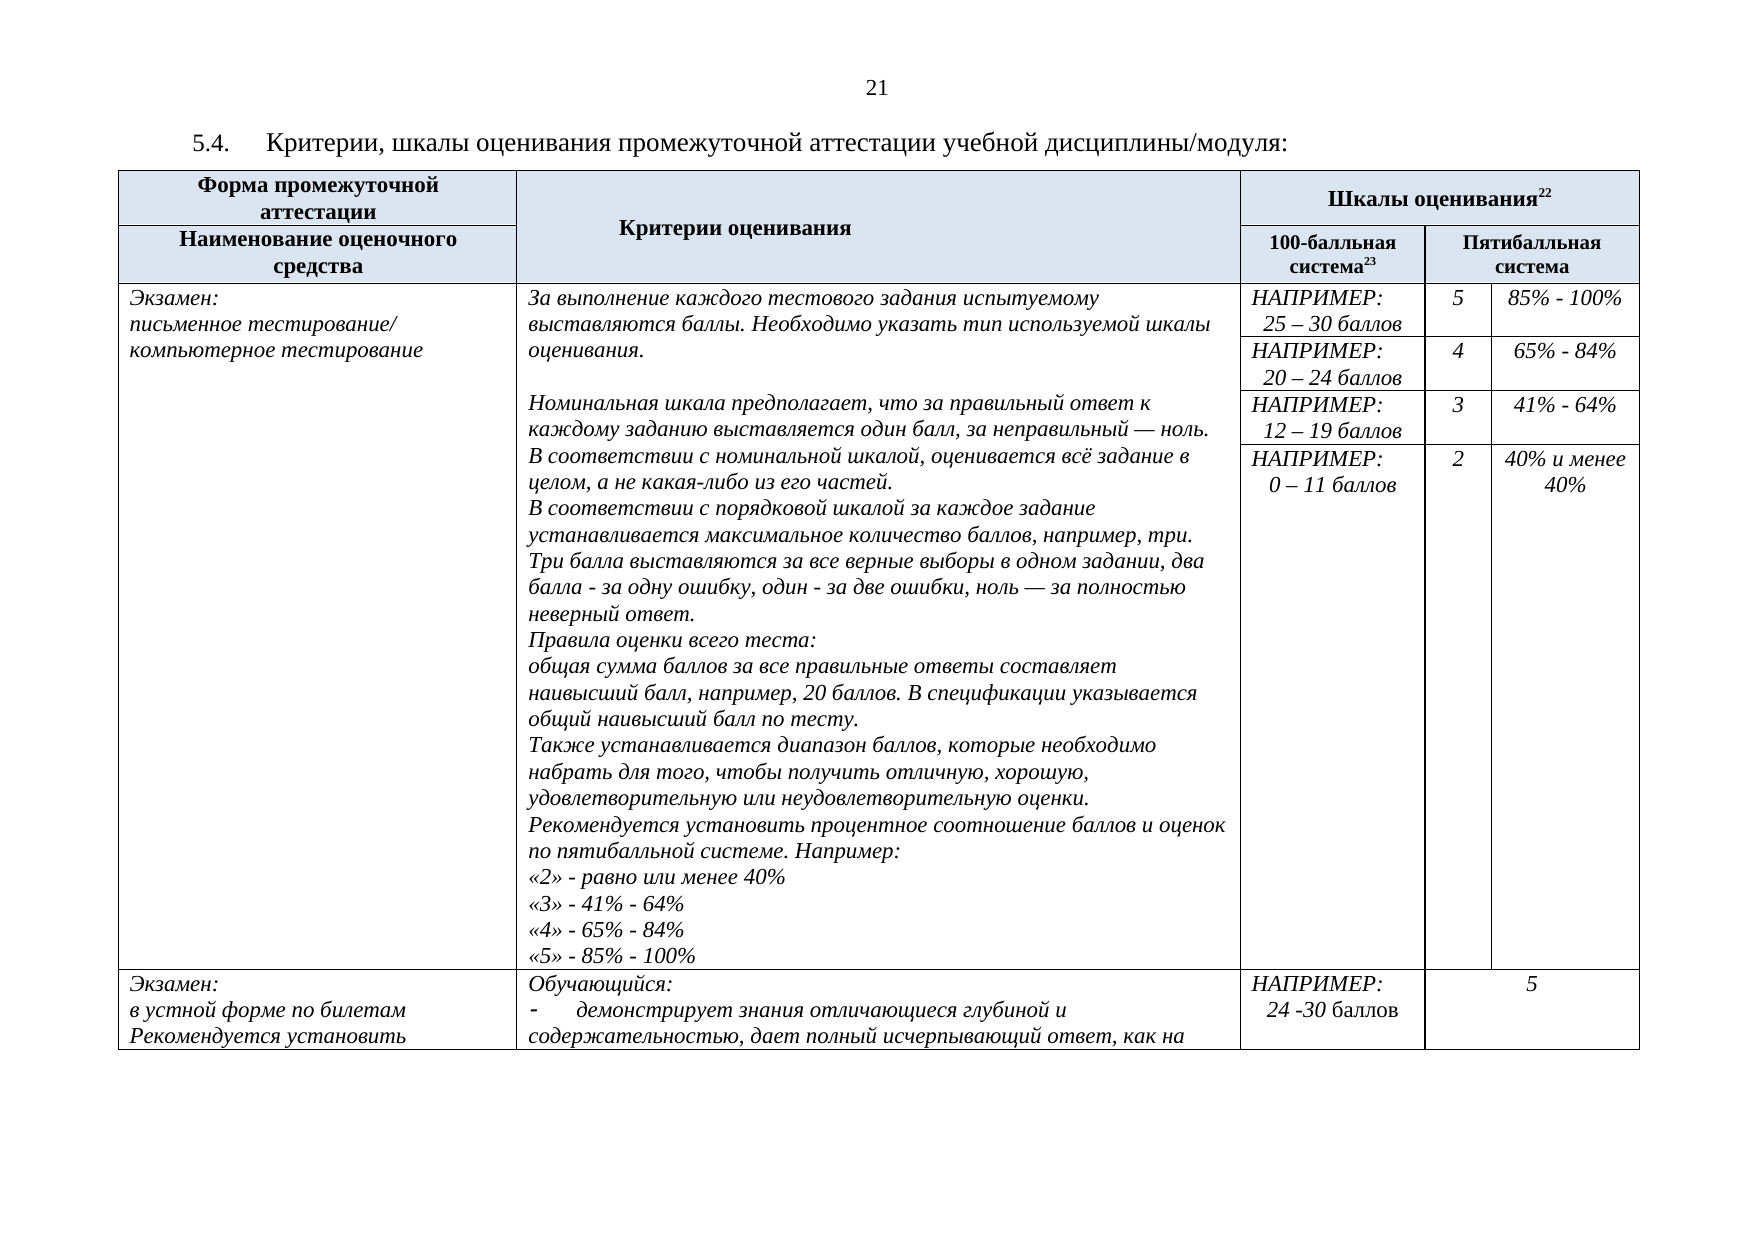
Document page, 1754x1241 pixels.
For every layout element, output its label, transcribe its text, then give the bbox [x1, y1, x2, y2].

table_header Шкалы оценивания [1241, 171, 1639, 224]
table_header Форма промежуточной аттестации [119, 171, 516, 224]
table_cell НАПРИМЕР: 25 – 30 баллов [1241, 284, 1424, 336]
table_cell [517, 970, 1240, 1049]
table_cell НАПРИМЕР: 24 -30 баллов [1241, 970, 1424, 1049]
table_cell 4 [1426, 337, 1491, 390]
table_cell 2 [1426, 445, 1491, 969]
table_cell Наименование оценочного средства [119, 226, 516, 282]
table_cell НАПРИМЕР: 12 – 19 баллов [1241, 391, 1424, 444]
table_cell 65% - 84% [1492, 337, 1639, 390]
table_cell Экзамен: письменное тестирование/ компьютерное тестирование [119, 284, 516, 969]
table_cell За выполнение каждого тестового задания испытуемому выставляются баллы. Необходимо указать тип используемой шкалы оценивания. Номинальная шкала предполагает, что за правильный ответ к каждому заданию выставляется один балл, за неправильный — ноль. В соответствии с номинальной шкалой, оценивается всё задание в целом, а не какая-либо из его частей. В соответствии с порядковой шкалой за каждое задание устанавливается максимальное количество баллов, например, три. Три балла выставляются за все верные выборы в одном задании, два балла - за одну ошибку, один - за две ошибки, ноль — за полностью неверный ответ. Правила оценки всего теста: общая сумма баллов за все правильные ответы составляет наивысший балл, например, 20 баллов. В спецификации указывается общий наивысший балл по тесту. Также устанавливается диапазон баллов, которые необходимо набрать для того, чтобы получить отличную, хорошую, удовлетворительную или неудовлетворительную оценки. Рекомендуется установить процентное соотношение баллов и оценок по пятибалльной системе. Например: «2» - равно или менее 40% «3» - 41% - 64% «4» - 65% - 84% «5» - 85% - 100% [517, 284, 1240, 969]
subtitle Критерии, шкалы оценивания промежуточной аттестации учебной дисциплины/модуля: [192, 127, 1636, 158]
table_cell 5 [1426, 970, 1639, 1049]
table_cell 3 [1426, 391, 1491, 444]
table_cell 100-балльная система [1241, 226, 1424, 282]
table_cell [119, 970, 516, 1049]
table_cell 41% - 64% [1492, 391, 1639, 444]
table_cell 5 [1426, 284, 1491, 336]
table_cell НАПРИМЕР: 20 – 24 баллов [1241, 337, 1424, 390]
table_cell НАПРИМЕР: 0 – 11 баллов [1241, 445, 1424, 969]
table_cell 85% - 100% [1492, 284, 1639, 336]
table_cell Пятибалльная система [1426, 226, 1639, 282]
table_header Критерии оценивания [517, 171, 1240, 282]
table_cell 40% и менее 40% [1492, 445, 1639, 969]
